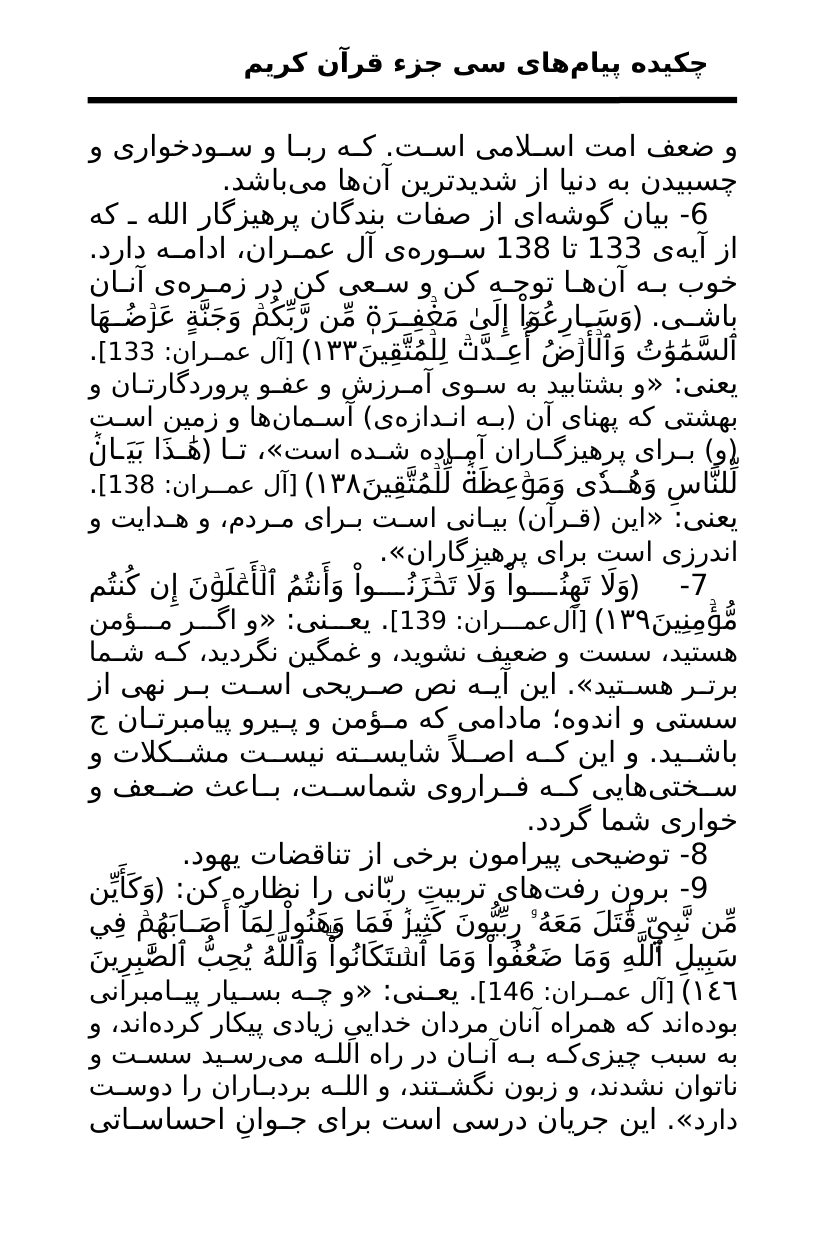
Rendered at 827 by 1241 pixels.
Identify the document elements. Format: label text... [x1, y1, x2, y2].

text 6- بیان گوشه‌ای از صفات بندگان پرهیزگار الله ـ که از آیه‌ی 133 تا 138 سوره‌ی آل عمران، ادامه دارد. خوب به آن‌ها توجه کن و سعی کن در زمره‌ی آنان باشی. ﴿وَسَارِعُوٓاْ إِلَىٰ مَغۡفِرَةٖ مِّن رَّبِّكُمۡ وَجَنَّةٍ عَرۡضُهَا ٱلسَّمَٰوَٰتُ وَٱلۡأَرۡضُ أُعِدَّتۡ لِلۡمُتَّقِينَ١٣٣﴾ [آل عمران: 133]. یعنی: «و بشتابید به سوی آمرزش و عفو پروردگارتان و بهشتی که پهنای آن (به اندازه‌ی) آسمان‌ها و زمین است (و) برای پرهیزگاران آماده شده است»، تا ﴿هَٰذَا بَيَانٞ لِّلنَّاسِ وَهُدٗى وَمَوۡعِظَةٞ لِّلۡمُتَّقِينَ١٣٨﴾ [آل عمران: 138]. یعنی: «این (قرآن) بیانی است برای مردم، و هدایت و اندرزی است برای پرهیزگاران». [89, 197, 738, 568]
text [89, 129, 738, 197]
text 8- توضیحی پیرامون برخی از تناقضات یهود. [89, 837, 738, 871]
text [89, 871, 738, 1136]
text 7- ﴿وَلَا تَهِنُواْ وَلَا تَحۡزَنُواْ وَأَنتُمُ ٱلۡأَعۡلَوۡنَ إِن كُنتُم مُّؤۡمِنِينَ١٣٩﴾ [آل‌عمران: 139]. یعنی: «و اگر مؤمن هستید، سست و ضعیف نشوید، و غمگین نگردید، که شما برتر هستید». این آیه نص صریحی است بر نهی از سستی و اندوه؛ مادامی که مؤمن و پیرو پیامبرتان ج باشید. و این که اصلاً شایسته نیست مشکلات و سختی‌هایی که فراروی شماست، باعث ضعف و خواری شما گردد. [89, 568, 738, 837]
